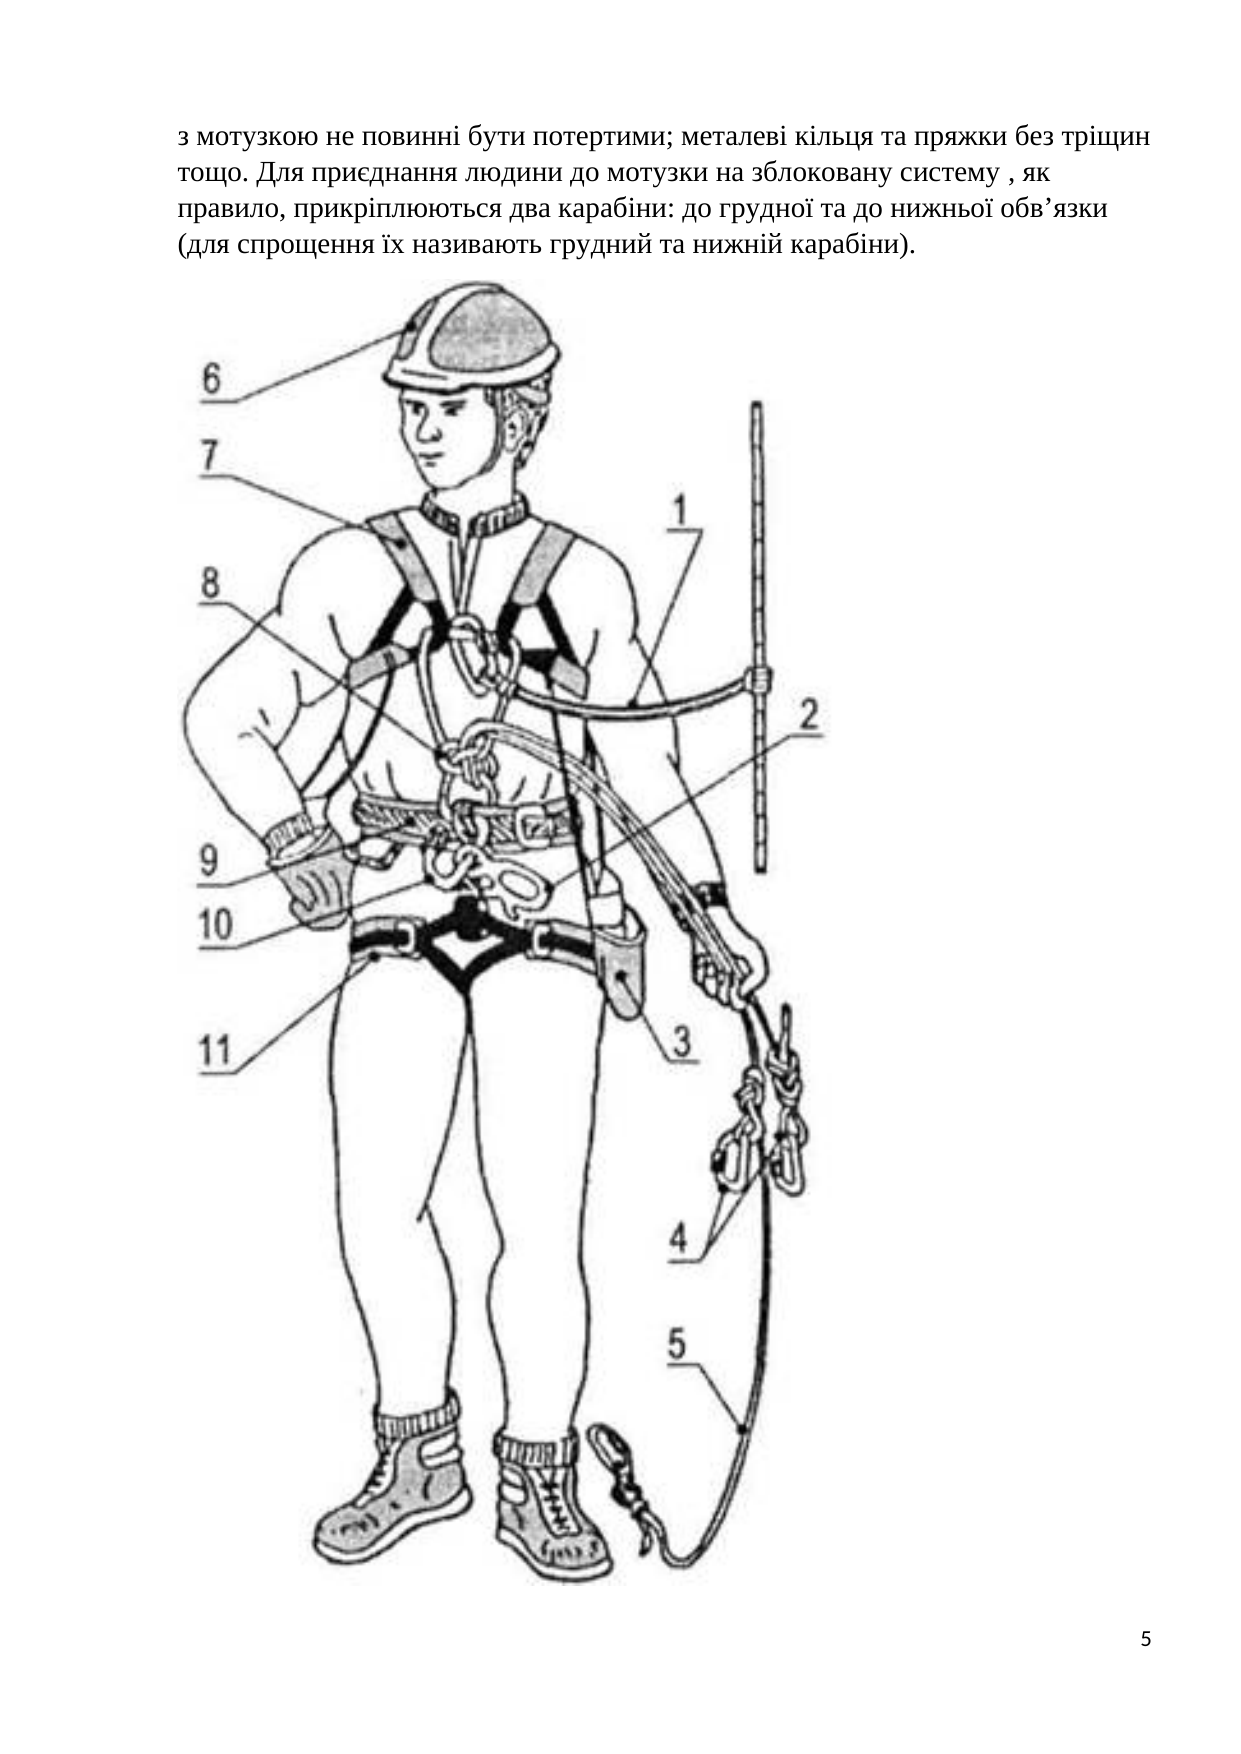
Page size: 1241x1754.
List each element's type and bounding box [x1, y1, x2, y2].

picture [177, 279, 839, 1586]
text [177, 118, 1152, 260]
